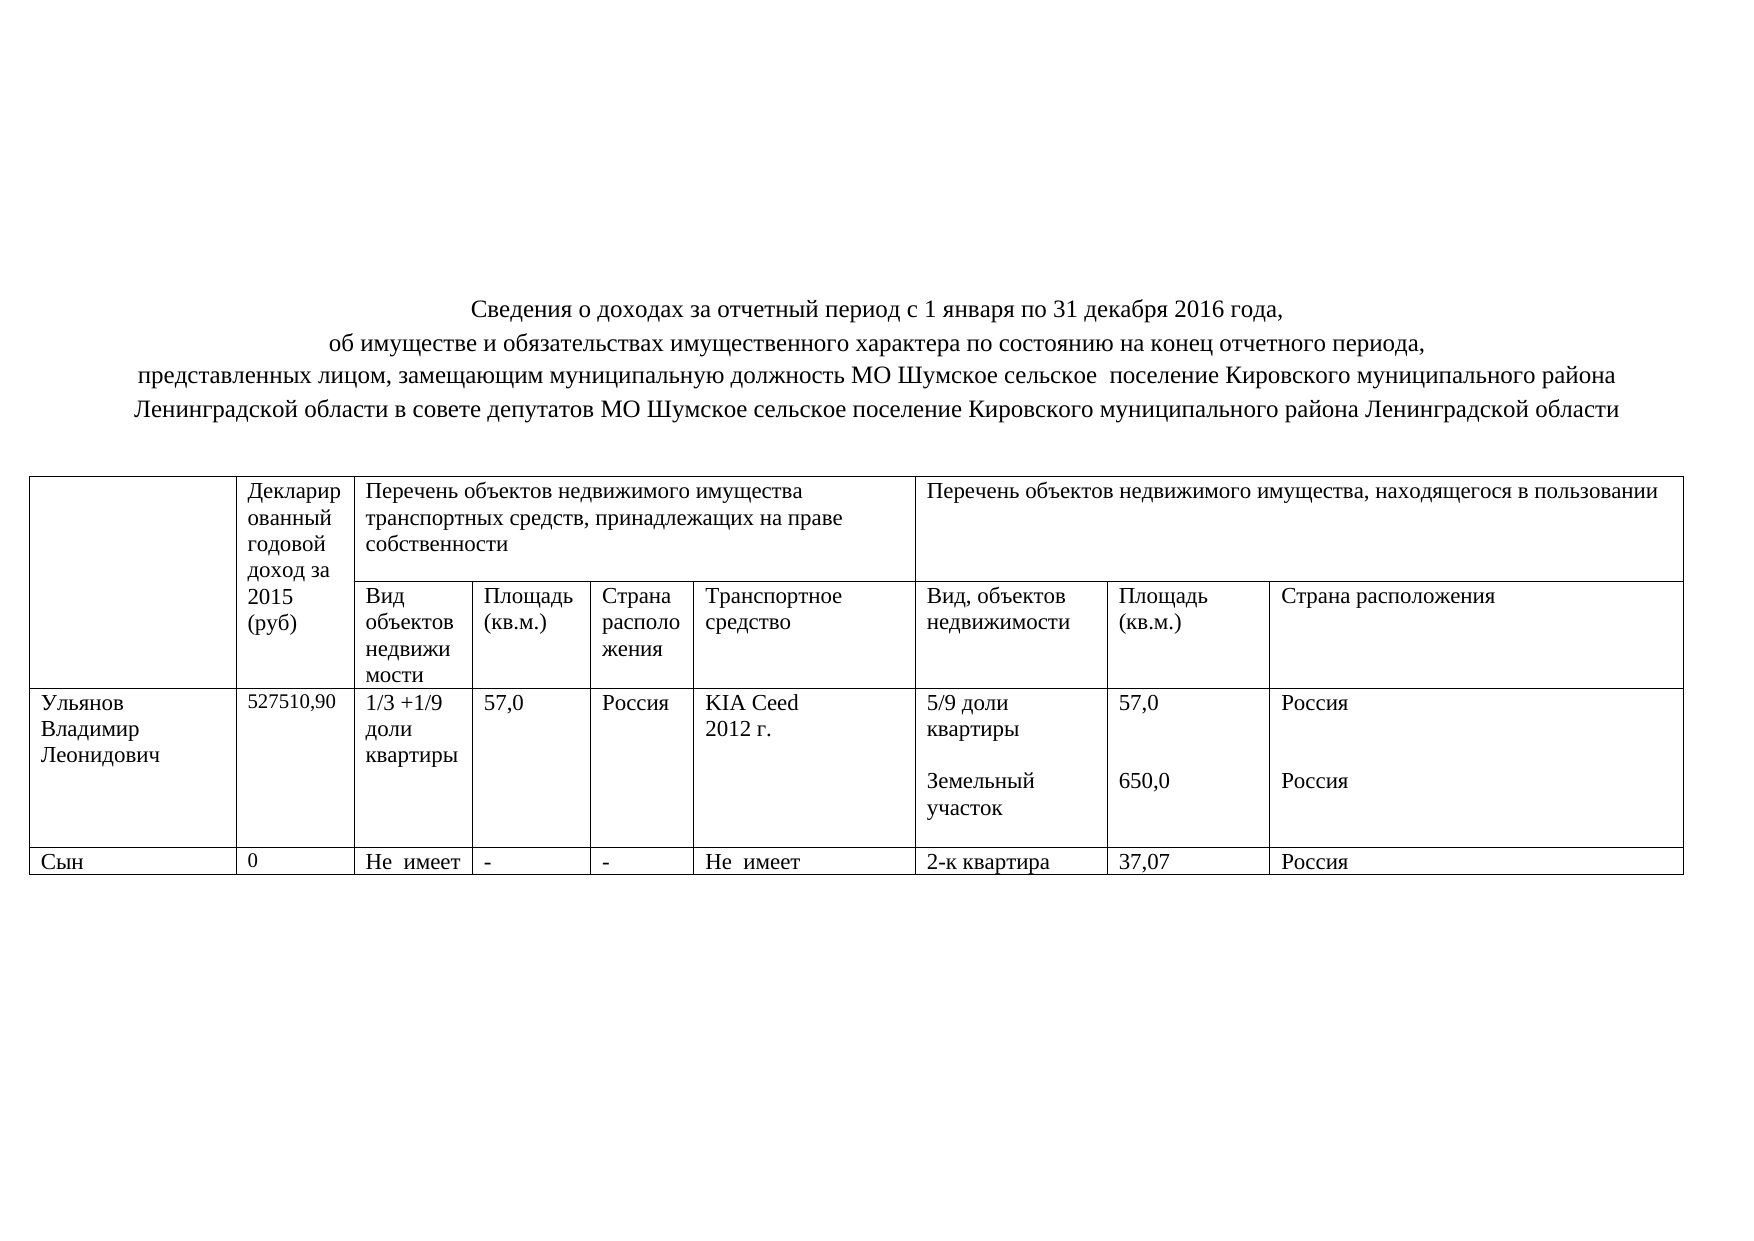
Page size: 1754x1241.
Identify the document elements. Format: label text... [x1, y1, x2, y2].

table_cell - [591, 848, 693, 874]
table_header [30, 477, 236, 687]
table_cell Площадь (кв.м.) [473, 582, 590, 687]
table_cell Транспортное средство [694, 582, 915, 687]
table_cell Ульянов Владимир Леонидович [30, 689, 236, 847]
table_cell Вид объектов недвижимости [355, 582, 472, 687]
table_cell Страна расположения [1270, 582, 1683, 687]
table_cell 57,0 [473, 689, 590, 847]
table_cell - [473, 848, 590, 874]
table_cell Россия [1270, 848, 1683, 874]
table_cell Площадь (кв.м.) [1108, 582, 1269, 687]
table_cell Не имеет [355, 848, 472, 874]
text об имуществе и обязательствах имущественного характера по состоянию на конец отчетного периода, [118, 328, 1636, 356]
table_cell 2-к квартира [916, 848, 1107, 874]
table_header Перечень объектов недвижимого имущества транспортных средств, принадлежащих на праве собственности [355, 477, 915, 581]
table_cell 527510,90 [237, 689, 354, 847]
table_cell KIA Ceed 2012 г. [694, 689, 915, 847]
text Сведения о доходах за отчетный период с 1 января по 31 декабря 2016 года, [118, 294, 1636, 323]
table_cell Сын [30, 848, 236, 874]
table_header Перечень объектов недвижимого имущества, находящегося в пользовании [916, 477, 1683, 581]
table_cell Россия Россия [1270, 689, 1683, 847]
table_cell 0 [237, 848, 354, 874]
table_cell 37,07 [1108, 848, 1269, 874]
table_cell 5/9 доли квартиры Земельный участок [916, 689, 1107, 847]
table_header Декларированный годовой доход за 2015 (руб) [237, 477, 354, 687]
text представленных лицом, замещающим муниципальную должность МО Шумское сельское поселение Кировского муниципального района Ленинградской области в совете депутатов МО Шумское сельское поселение Кировского муниципального района Ленинградской области [118, 361, 1636, 422]
table_cell Не имеет [694, 848, 915, 874]
table_cell 57,0 650,0 [1108, 689, 1269, 847]
table_cell Россия [591, 689, 693, 847]
table_cell Страна расположения [591, 582, 693, 687]
table_cell Вид, объектов недвижимости [916, 582, 1107, 687]
table_cell 1/3 +1/9 доли квартиры [355, 689, 472, 847]
